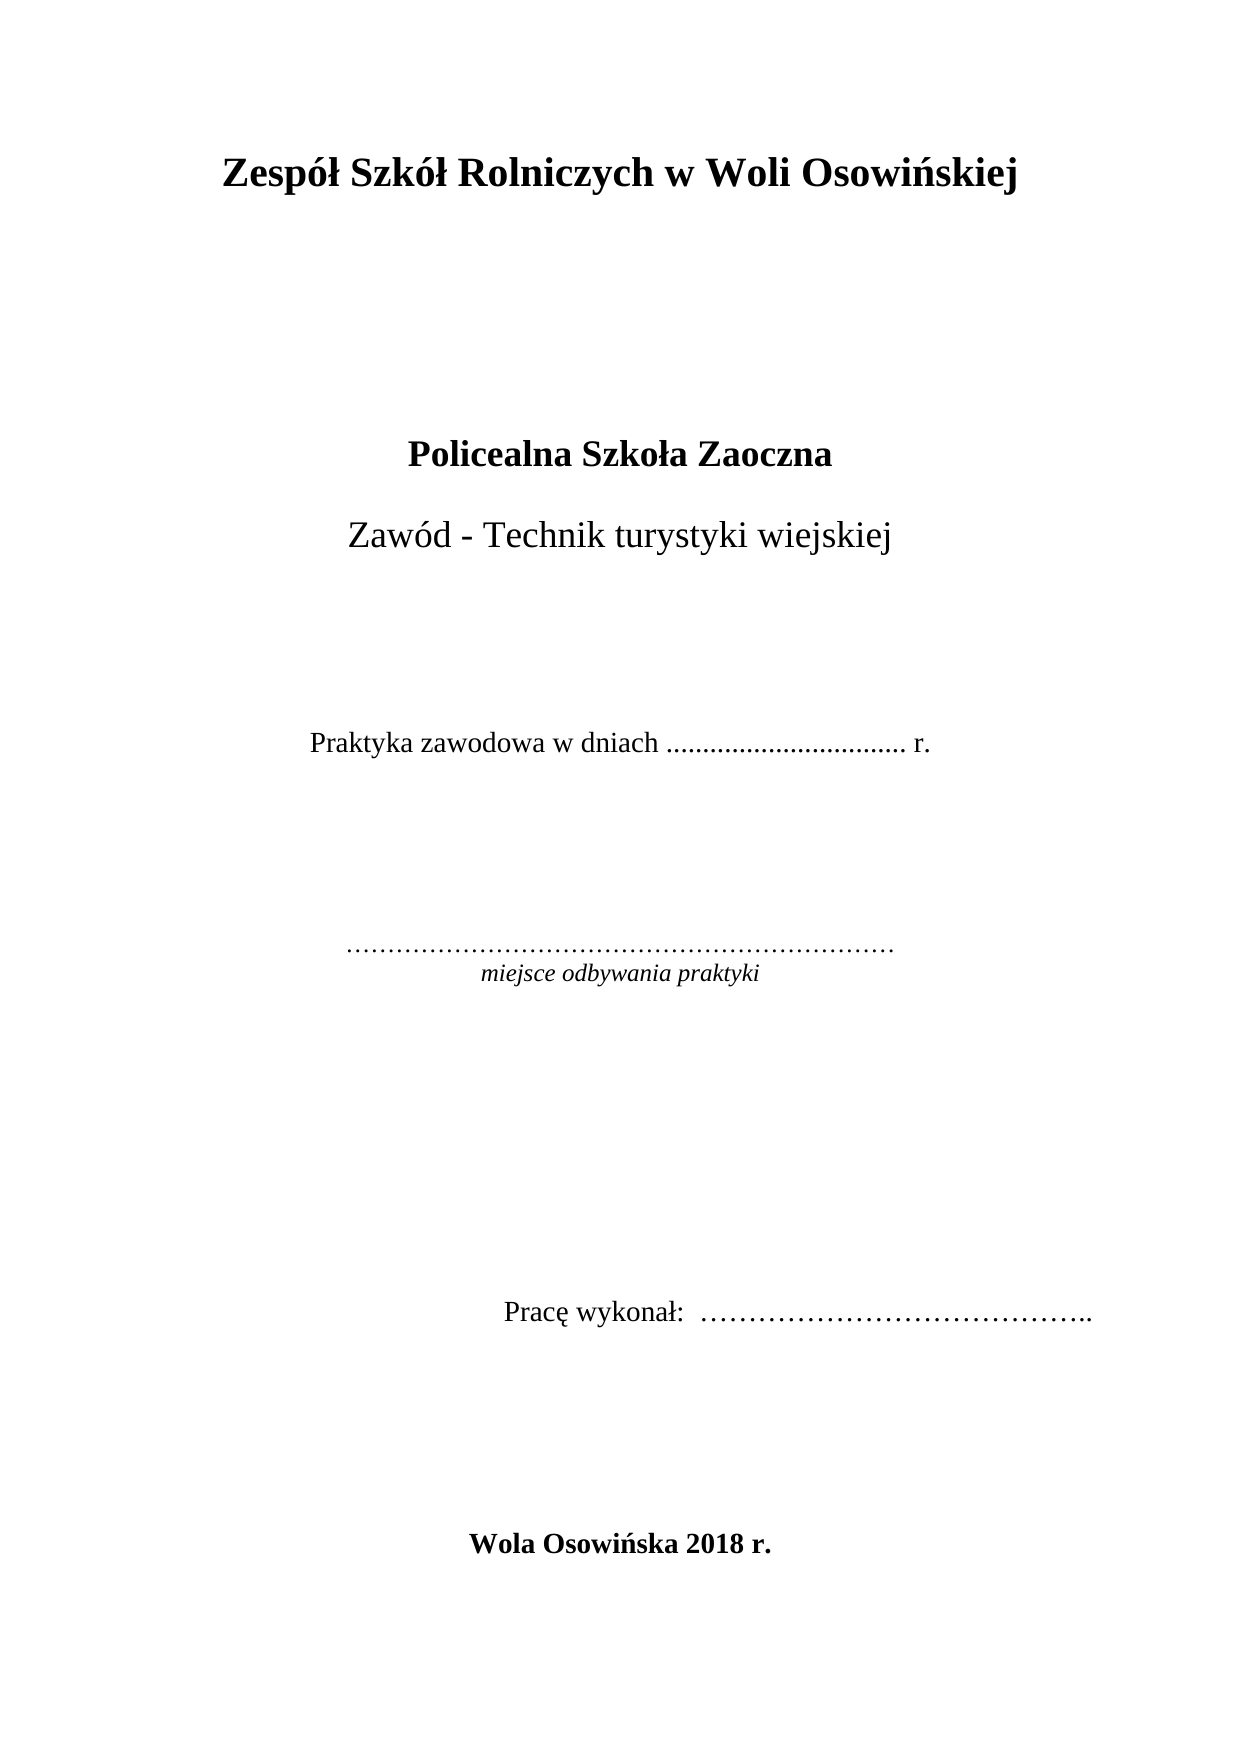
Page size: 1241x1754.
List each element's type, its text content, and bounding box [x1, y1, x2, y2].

text Wola Osowińska 2018 r. [148, 1526, 1093, 1560]
text Zawód - Technik turystyki wiejskiej [148, 512, 1093, 556]
text miejsce odbywania praktyki [148, 958, 1093, 987]
text Policealna Szkoła Zaoczna [148, 432, 1093, 475]
text Zespół Szkół Rolniczych w Woli Osowińskiej [148, 148, 1093, 196]
text Praktyka zawodowa w dniach ................................. r. [148, 726, 1093, 759]
text Pracę wykonał: ………………………………….. [148, 1294, 1093, 1327]
text ………………………………………………………… [148, 929, 1093, 958]
